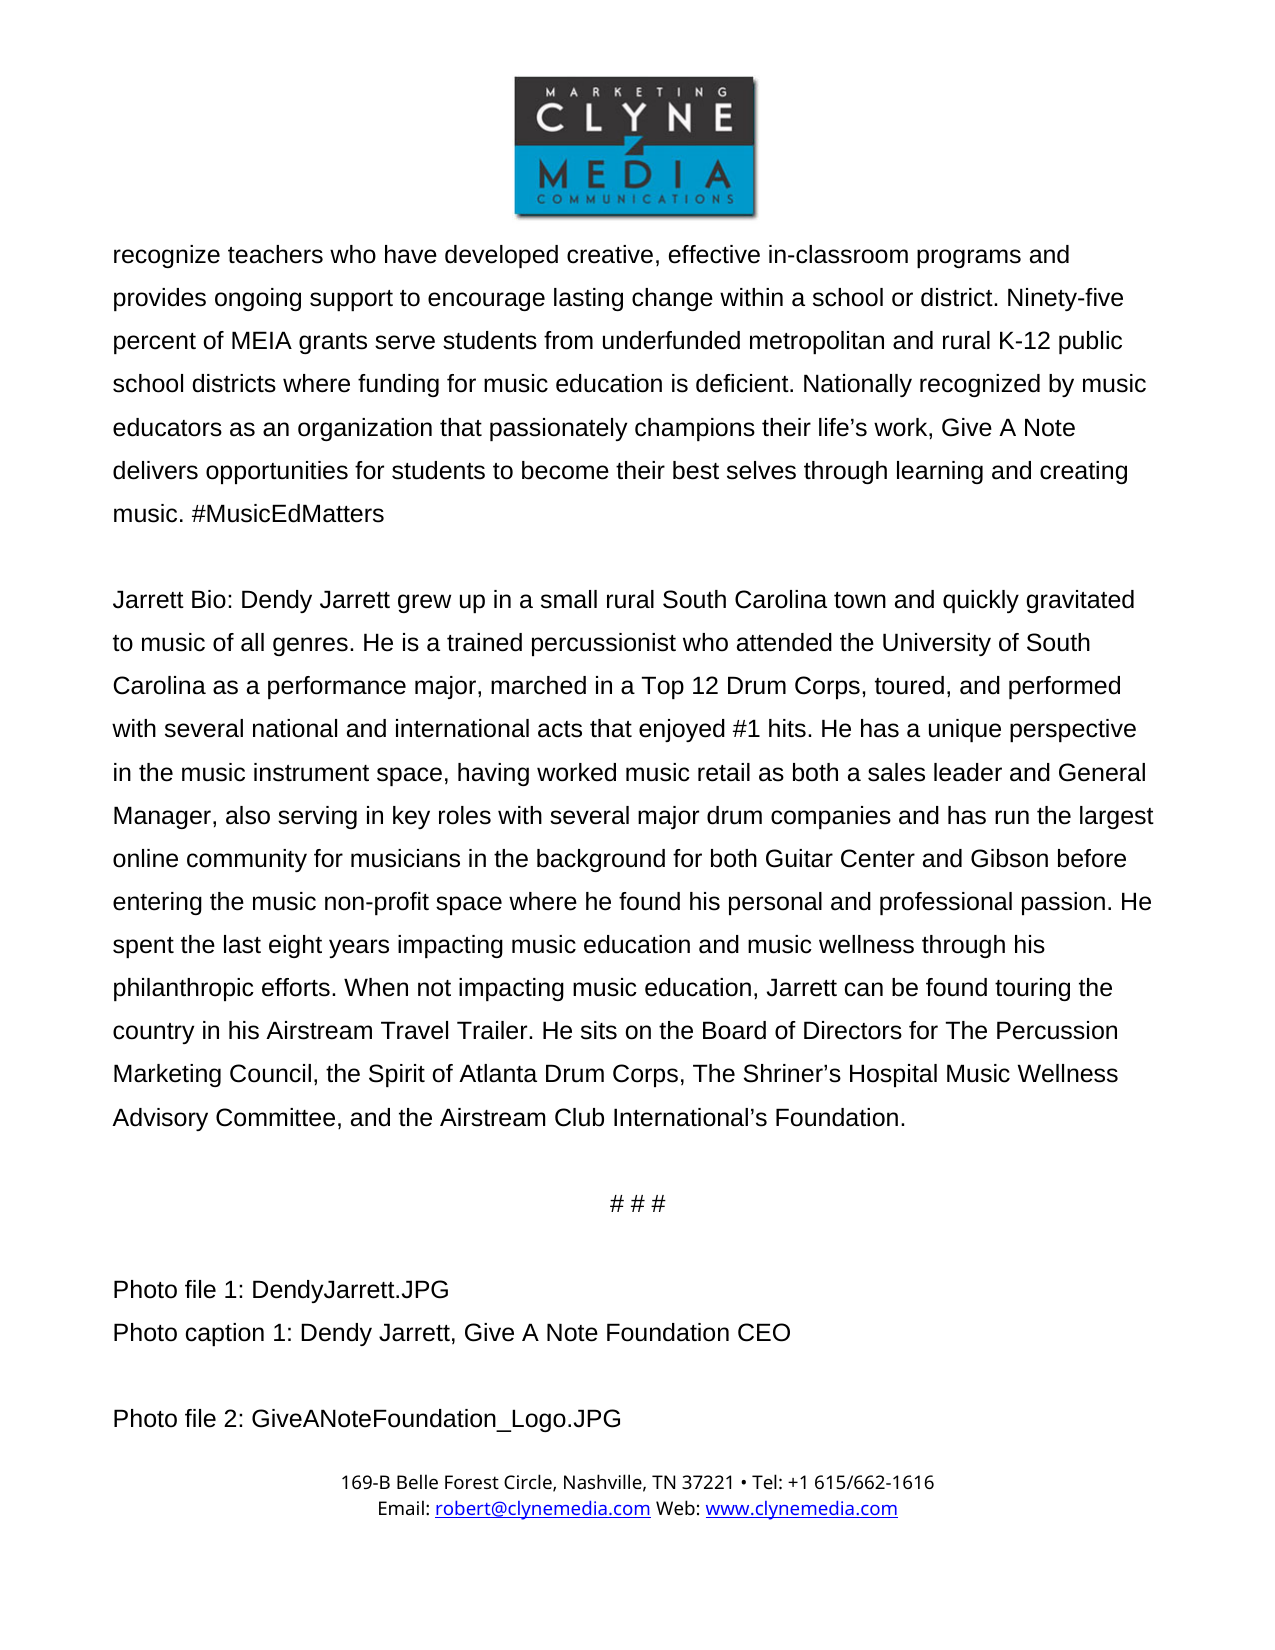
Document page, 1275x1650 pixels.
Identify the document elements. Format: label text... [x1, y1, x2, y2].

text Jarrett Bio: Dendy Jarrett grew up in a small rural South Carolina town and quickly gravitated to music of all genres. He is a trained percussionist who attended the University of South Carolina as a performance major, marched in a Top 12 Drum Corps, toured, and performed with several national and international acts that enjoyed #1 hits. He has a unique perspective in the music instrument space, having worked music retail as both a sales leader and General Manager, also serving in key roles with several major drum companies and has run the largest online community for musicians in the background for both Guitar Center and Gibson before entering the music non-profit space where he found his personal and professional passion. He spent the last eight years impacting music education and music wellness through his philanthropic efforts. When not impacting music education, Jarrett can be found touring the country in his Airstream Travel Trailer. He sits on the Board of Directors for The Percussion Marketing Council, the Spirit of Atlanta Drum Corps, The Shriner’s Hospital Music Wellness Advisory Committee, and the Airstream Club International’s Foundation. [112, 585, 1162, 1131]
text Photo file 1: DendyJarrett.JPG [112, 1275, 1162, 1304]
picture [511, 75, 764, 224]
text Photo file 2: GiveANoteFoundation_Logo.JPG [112, 1404, 1162, 1433]
text # # # [112, 1189, 1162, 1217]
text Photo caption 1: Dendy Jarrett, Give A Note Foundation CEO [112, 1318, 1162, 1347]
